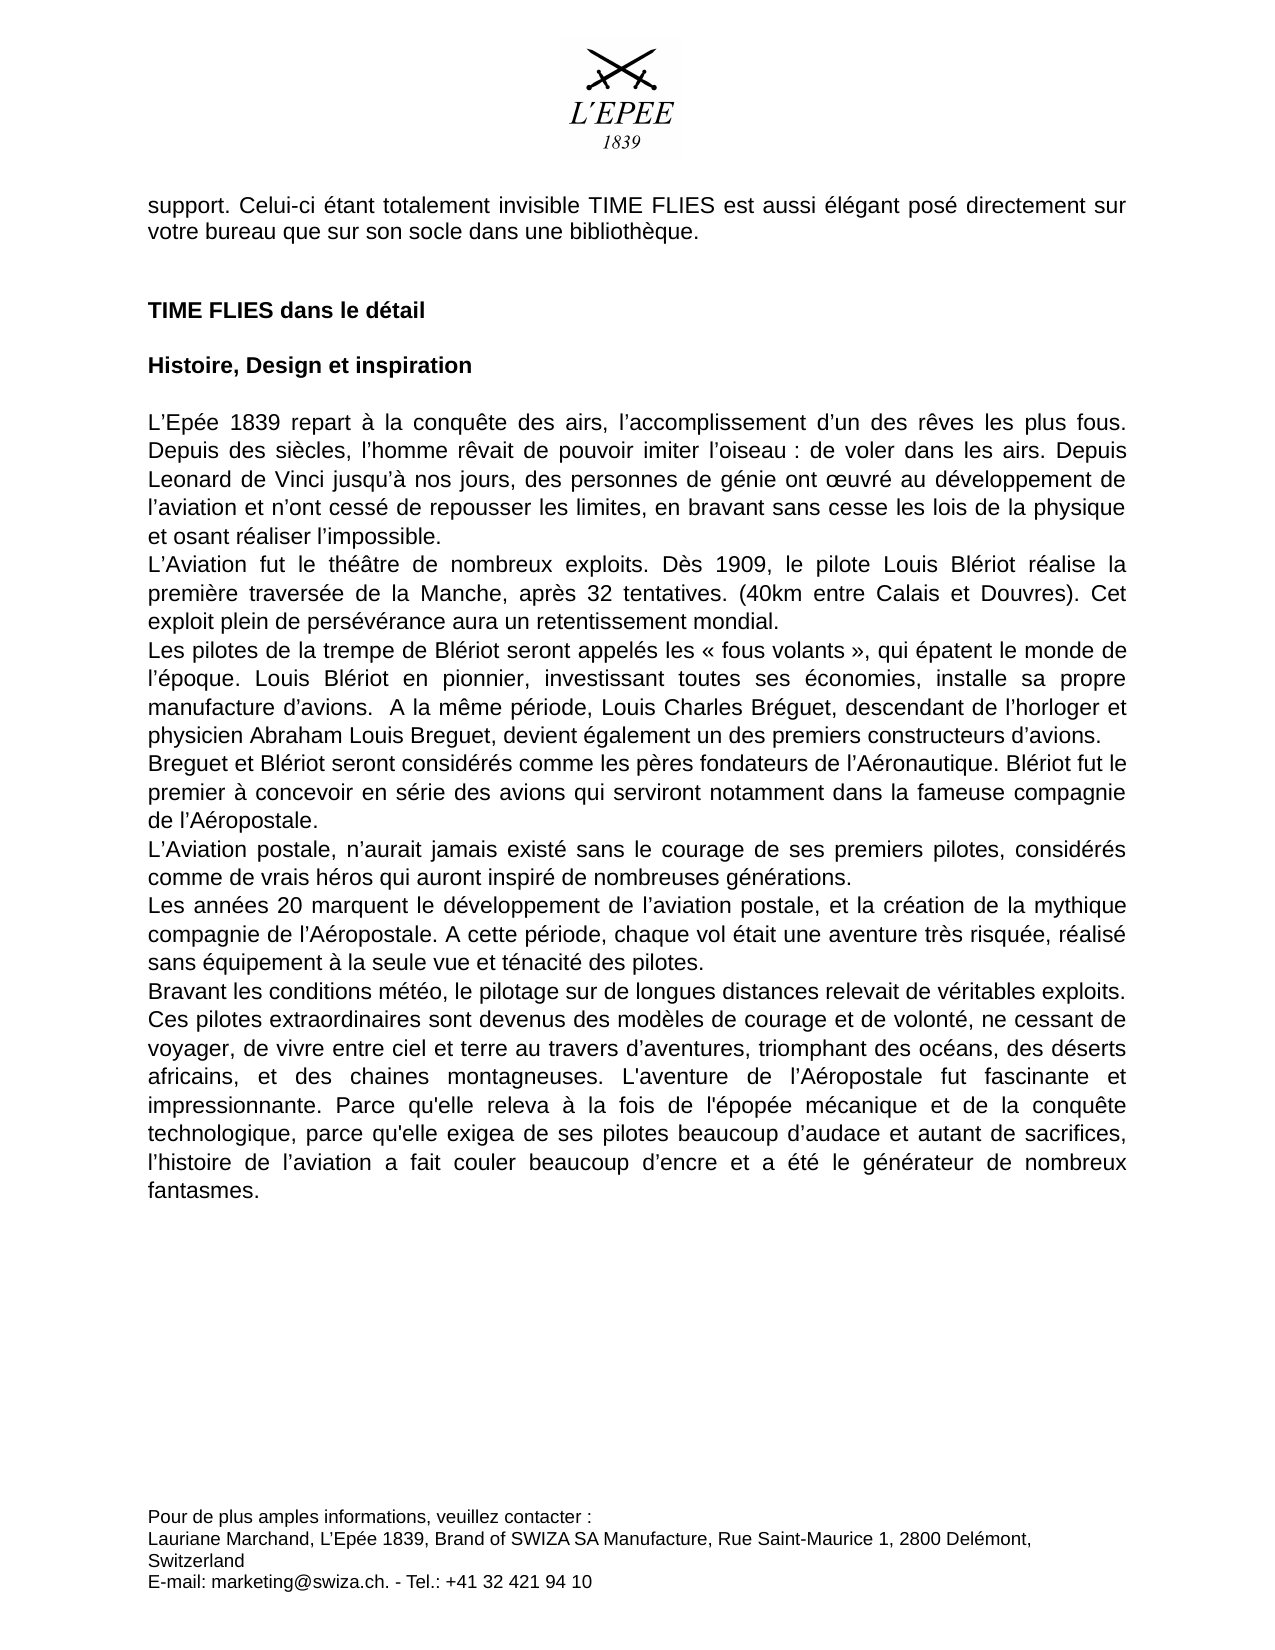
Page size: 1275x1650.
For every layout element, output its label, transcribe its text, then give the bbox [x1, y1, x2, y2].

text Ces pilotes extraordinaires sont devenus des modèles de courage et de volonté, ne cessant de voyager, de vivre entre ciel et terre au travers d’aventures, triomphant des océans, des déserts africains, et des chaines montagneuses. L'aventure de l’Aéropostale fut fascinante et impressionnante. Parce qu'elle releva à la fois de l'épopée mécanique et de la conquête technologique, parce qu'elle exigea de ses pilotes beaucoup d’audace et autant de sacrifices, l’histoire de l’aviation a fait couler beaucoup d’encre et a été le générateur de nombreux fantasmes. [148, 1006, 1127, 1203]
text Breguet et Blériot seront considérés comme les pères fondateurs de l’Aéronautique. Blériot fut le premier à concevoir en série des avions qui serviront notamment dans la fameuse compagnie de l’Aéropostale. [148, 750, 1127, 833]
text TIME FLIES dans le détail [148, 297, 1127, 324]
text L’Epée 1839 repart à la conquête des airs, l’accomplissement d’un des rêves les plus fous. Depuis des siècles, l’homme rêvait de pouvoir imiter l’oiseau : de voler dans les airs. Depuis Leonard de Vinci jusqu’à nos jours, des personnes de génie ont œuvré au développement de l’aviation et n’ont cessé de repousser les limites, en bravant sans cesse les lois de la physique et osant réaliser l’impossible. [148, 409, 1127, 549]
text L’Aviation fut le théâtre de nombreux exploits. Dès 1909, le pilote Louis Blériot réalise la première traversée de la Manche, après 32 tentatives. (40km entre Calais et Douvres). Cet exploit plein de persévérance aura un retentissement mondial. [148, 551, 1127, 634]
text L’Aviation postale, n’aurait jamais existé sans le courage de ses premiers pilotes, considérés comme de vrais héros qui auront inspiré de nombreuses générations. [148, 836, 1127, 890]
picture [560, 37, 683, 160]
text Bravant les conditions météo, le pilotage sur de longues distances relevait de véritables exploits. [148, 978, 1127, 1004]
text Les pilotes de la trempe de Blériot seront appelés les « fous volants », qui épatent le monde de l’époque. Louis Blériot en pionnier, investissant toutes ses économies, installe sa propre manufacture d’avions. A la même période, Louis Charles Bréguet, descendant de l’horloger et physicien Abraham Louis Breguet, devient également un des premiers constructeurs d’avions. [148, 637, 1127, 748]
text Les années 20 marquent le développement de l’aviation postale, et la création de la mythique compagnie de l’Aéropostale. A cette période, chaque vol était une aventure très risquée, réalisé sans équipement à la seule vue et ténacité des pilotes. [148, 892, 1127, 976]
text Histoire, Design et inspiration [148, 352, 1127, 378]
